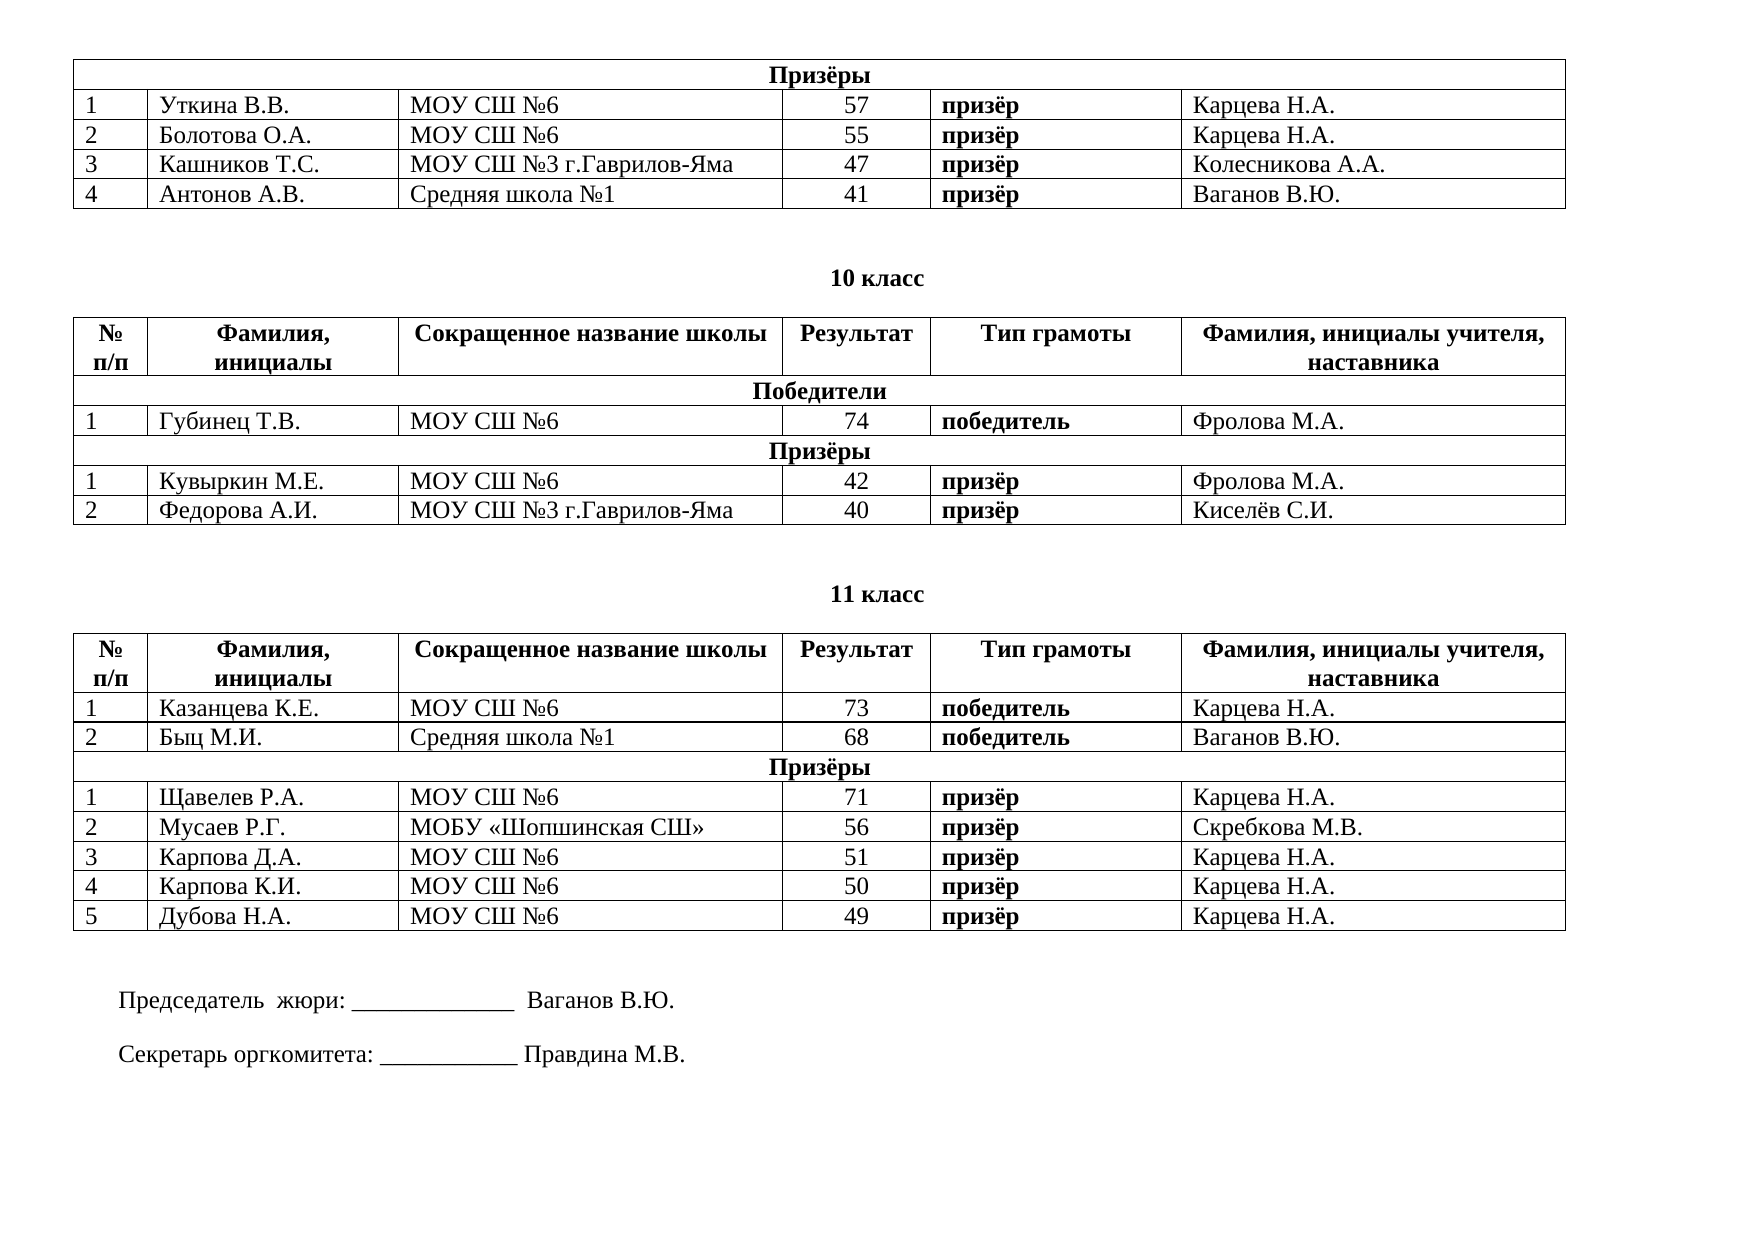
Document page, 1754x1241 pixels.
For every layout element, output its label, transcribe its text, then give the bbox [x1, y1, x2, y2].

table_cell призёр [931, 90, 1181, 119]
table_cell МОУ СШ №6 [399, 406, 782, 435]
table_cell 51 [783, 842, 930, 870]
table_cell призёр [931, 782, 1181, 811]
table_header Результат [783, 634, 930, 692]
table_cell призёр [931, 901, 1181, 930]
table_cell МОУ СШ №3 г.Гаврилов-Яма [399, 496, 782, 524]
table_cell 41 [783, 179, 930, 208]
table_cell Карцева Н.А. [1182, 120, 1565, 148]
table_cell 55 [783, 120, 930, 148]
table_cell Дубова Н.А. [148, 901, 398, 930]
table_cell МОУ СШ №6 [399, 842, 782, 870]
table_cell Быц М.И. [148, 723, 398, 751]
table_cell призёр [931, 466, 1181, 494]
table_cell призёр [931, 842, 1181, 870]
table_cell 50 [783, 871, 930, 900]
table_cell 1 [74, 466, 147, 494]
table_cell 5 [74, 901, 147, 930]
table_cell 1 [74, 90, 147, 119]
table_cell Мусаев Р.Г. [148, 812, 398, 841]
text Председатель жюри: _____________ Ваганов В.Ю. [118, 985, 1636, 1014]
table_cell 3 [74, 150, 147, 178]
table_header Фамилия, инициалы [148, 634, 398, 692]
text 11 класс [118, 579, 1636, 608]
table_cell призёр [931, 871, 1181, 900]
table_cell 3 [74, 842, 147, 870]
table_cell Призёры [74, 752, 1565, 781]
table_cell 71 [783, 782, 930, 811]
table_cell Карцева Н.А. [1182, 90, 1565, 119]
table_cell Средняя школа №1 [399, 179, 782, 208]
table_header № п/п [74, 318, 147, 375]
table_cell 56 [783, 812, 930, 841]
table_cell 40 [783, 496, 930, 524]
table_cell МОУ СШ №6 [399, 871, 782, 900]
table_cell Средняя школа №1 [399, 723, 782, 751]
table_cell Болотова О.А. [148, 120, 398, 148]
table_cell Губинец Т.В. [148, 406, 398, 435]
table_cell 4 [74, 871, 147, 900]
table_cell МОУ СШ №6 [399, 90, 782, 119]
table_cell Карцева Н.А. [1182, 901, 1565, 930]
table_cell Фролова М.А. [1182, 466, 1565, 494]
table_cell призёр [931, 150, 1181, 178]
table_cell 4 [74, 179, 147, 208]
table_header Результат [783, 318, 930, 375]
table_cell Щавелев Р.А. [148, 782, 398, 811]
text 10 класс [118, 263, 1636, 292]
table_header Фамилия, инициалы учителя, наставника [1182, 634, 1565, 692]
table_cell МОБУ «Шопшинская СШ» [399, 812, 782, 841]
table_cell Фролова М.А. [1182, 406, 1565, 435]
table_cell 47 [783, 150, 930, 178]
text Секретарь оргкомитета: ___________ Правдина М.В. [118, 1039, 1636, 1067]
table_cell МОУ СШ №6 [399, 693, 782, 721]
table_cell 1 [74, 406, 147, 435]
table_cell Кувыркин М.Е. [148, 466, 398, 494]
table_cell Скребкова М.В. [1182, 812, 1565, 841]
table_cell Карцева Н.А. [1182, 871, 1565, 900]
table_cell 1 [74, 782, 147, 811]
table_cell Ваганов В.Ю. [1182, 723, 1565, 751]
table_cell призёр [931, 120, 1181, 148]
table_cell Кашников Т.С. [148, 150, 398, 178]
table_cell победитель [931, 693, 1181, 721]
table_cell МОУ СШ №6 [399, 466, 782, 494]
table_cell 2 [74, 496, 147, 524]
table_cell Призёры [74, 60, 1565, 89]
table_cell Призёры [74, 436, 1565, 465]
table_cell Казанцева К.Е. [148, 693, 398, 721]
table_cell 74 [783, 406, 930, 435]
table_header Сокращенное название школы [399, 318, 782, 375]
table_cell Карпова К.И. [148, 871, 398, 900]
table_cell Победители [74, 376, 1565, 405]
table_cell Ваганов В.Ю. [1182, 179, 1565, 208]
table_header Сокращенное название школы [399, 634, 782, 692]
table_cell призёр [931, 496, 1181, 524]
table_cell МОУ СШ №6 [399, 901, 782, 930]
table_cell 42 [783, 466, 930, 494]
table_cell призёр [931, 179, 1181, 208]
table_cell Федорова А.И. [148, 496, 398, 524]
table_cell Карцева Н.А. [1182, 693, 1565, 721]
table_cell победитель [931, 723, 1181, 751]
table_cell Киселёв С.И. [1182, 496, 1565, 524]
table_cell 68 [783, 723, 930, 751]
table_cell МОУ СШ №6 [399, 782, 782, 811]
table_cell МОУ СШ №3 г.Гаврилов-Яма [399, 150, 782, 178]
table_cell 2 [74, 812, 147, 841]
table_cell 73 [783, 693, 930, 721]
table_header Тип грамоты [931, 634, 1181, 692]
table_cell Карцева Н.А. [1182, 782, 1565, 811]
table_cell Уткина В.В. [148, 90, 398, 119]
table_cell призёр [931, 812, 1181, 841]
table_cell МОУ СШ №6 [399, 120, 782, 148]
table_cell 49 [783, 901, 930, 930]
table_header Тип грамоты [931, 318, 1181, 375]
table_cell Антонов А.В. [148, 179, 398, 208]
table_header Фамилия, инициалы [148, 318, 398, 375]
table_cell Колесникова А.А. [1182, 150, 1565, 178]
table_cell Карпова Д.А. [148, 842, 398, 870]
table_cell 1 [74, 693, 147, 721]
table_header № п/п [74, 634, 147, 692]
table_cell 57 [783, 90, 930, 119]
table_cell 2 [74, 723, 147, 751]
table_header Фамилия, инициалы учителя, наставника [1182, 318, 1565, 375]
table_cell Карцева Н.А. [1182, 842, 1565, 870]
table_cell победитель [931, 406, 1181, 435]
table_cell 2 [74, 120, 147, 148]
